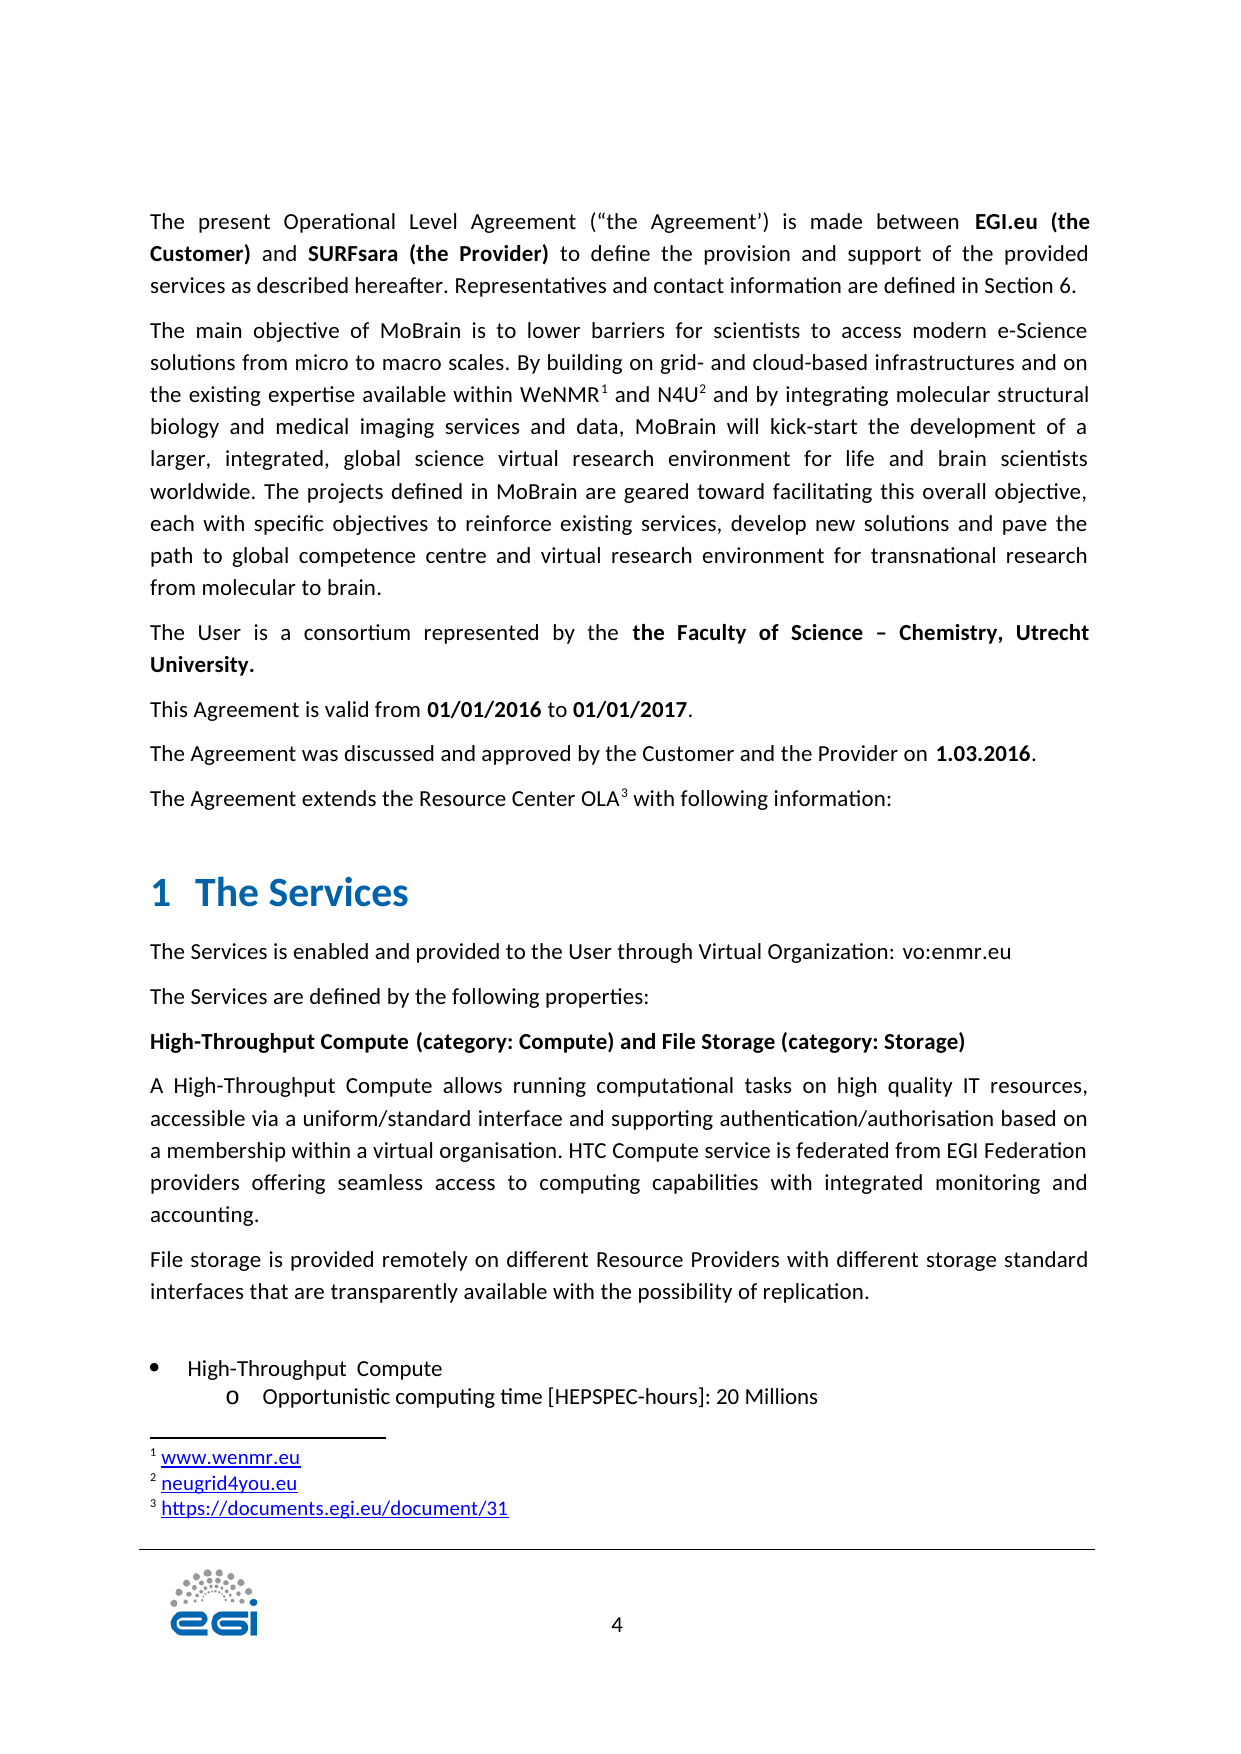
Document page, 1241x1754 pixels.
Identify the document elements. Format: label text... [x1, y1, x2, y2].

text The User is a consortium represented by the the Faculty of Science – Chemistry, Utrecht University. [150, 618, 1090, 678]
text The present Operational Level Agreement (“the Agreement’) is made between EGI.eu (the Customer) and SURFsara (the Provider) to define the provision and support of the provided services as described hereafter. Representatives and contact information are defined in Section 6. [150, 207, 1090, 299]
subtitle The Services [150, 866, 1090, 917]
text The Agreement was discussed and approved by the Customer and the Provider on 1.03.2016. [150, 739, 1090, 768]
text The Agreement extends the Resource Center OLA with following information: [150, 784, 1090, 812]
list Opportunistic computing time [HEPSPEC-hours]: 20 Millions [225, 1382, 1090, 1412]
list High-Throughput Compute [150, 1354, 1090, 1382]
text The main objective of MoBrain is to lower barriers for scientists to access modern e-Science solutions from micro to macro scales. By building on grid- and cloud-based infrastructures and on the existing expertise available within WeNMR and N4U and by integrating molecular structural biology and medical imaging services and data, MoBrain will kick-start the development of a larger, integrated, global science virtual research environment for life and brain scientists worldwide. The projects defined in MoBrain are geared toward facilitating this overall objective, each with specific objectives to reinforce existing services, develop new solutions and pave the path to global competence centre and virtual research environment for transnational research from molecular to brain. [150, 316, 1090, 601]
text The Services are defined by the following properties: [150, 982, 1090, 1010]
text File storage is provided remotely on different Resource Providers with different storage standard interfaces that are transparently available with the possibility of replication. [150, 1245, 1090, 1305]
text The Services is enabled and provided to the User through Virtual Organization: vo:enmr.eu [150, 937, 1090, 965]
picture [150, 1567, 276, 1638]
text This Agreement is valid from 01/01/2016 to 01/01/2017. [150, 695, 1090, 723]
text High-Throughput Compute (category: Compute) and File Storage (category: Storage) [150, 1027, 1090, 1055]
text A High-Throughput Compute allows running computational tasks on high quality IT resources, accessible via a uniform/standard interface and supporting authentication/authorisation based on a membership within a virtual organisation. HTC Compute service is federated from EGI Federation providers offering seamless access to computing capabilities with integrated monitoring and accounting. [150, 1071, 1090, 1228]
